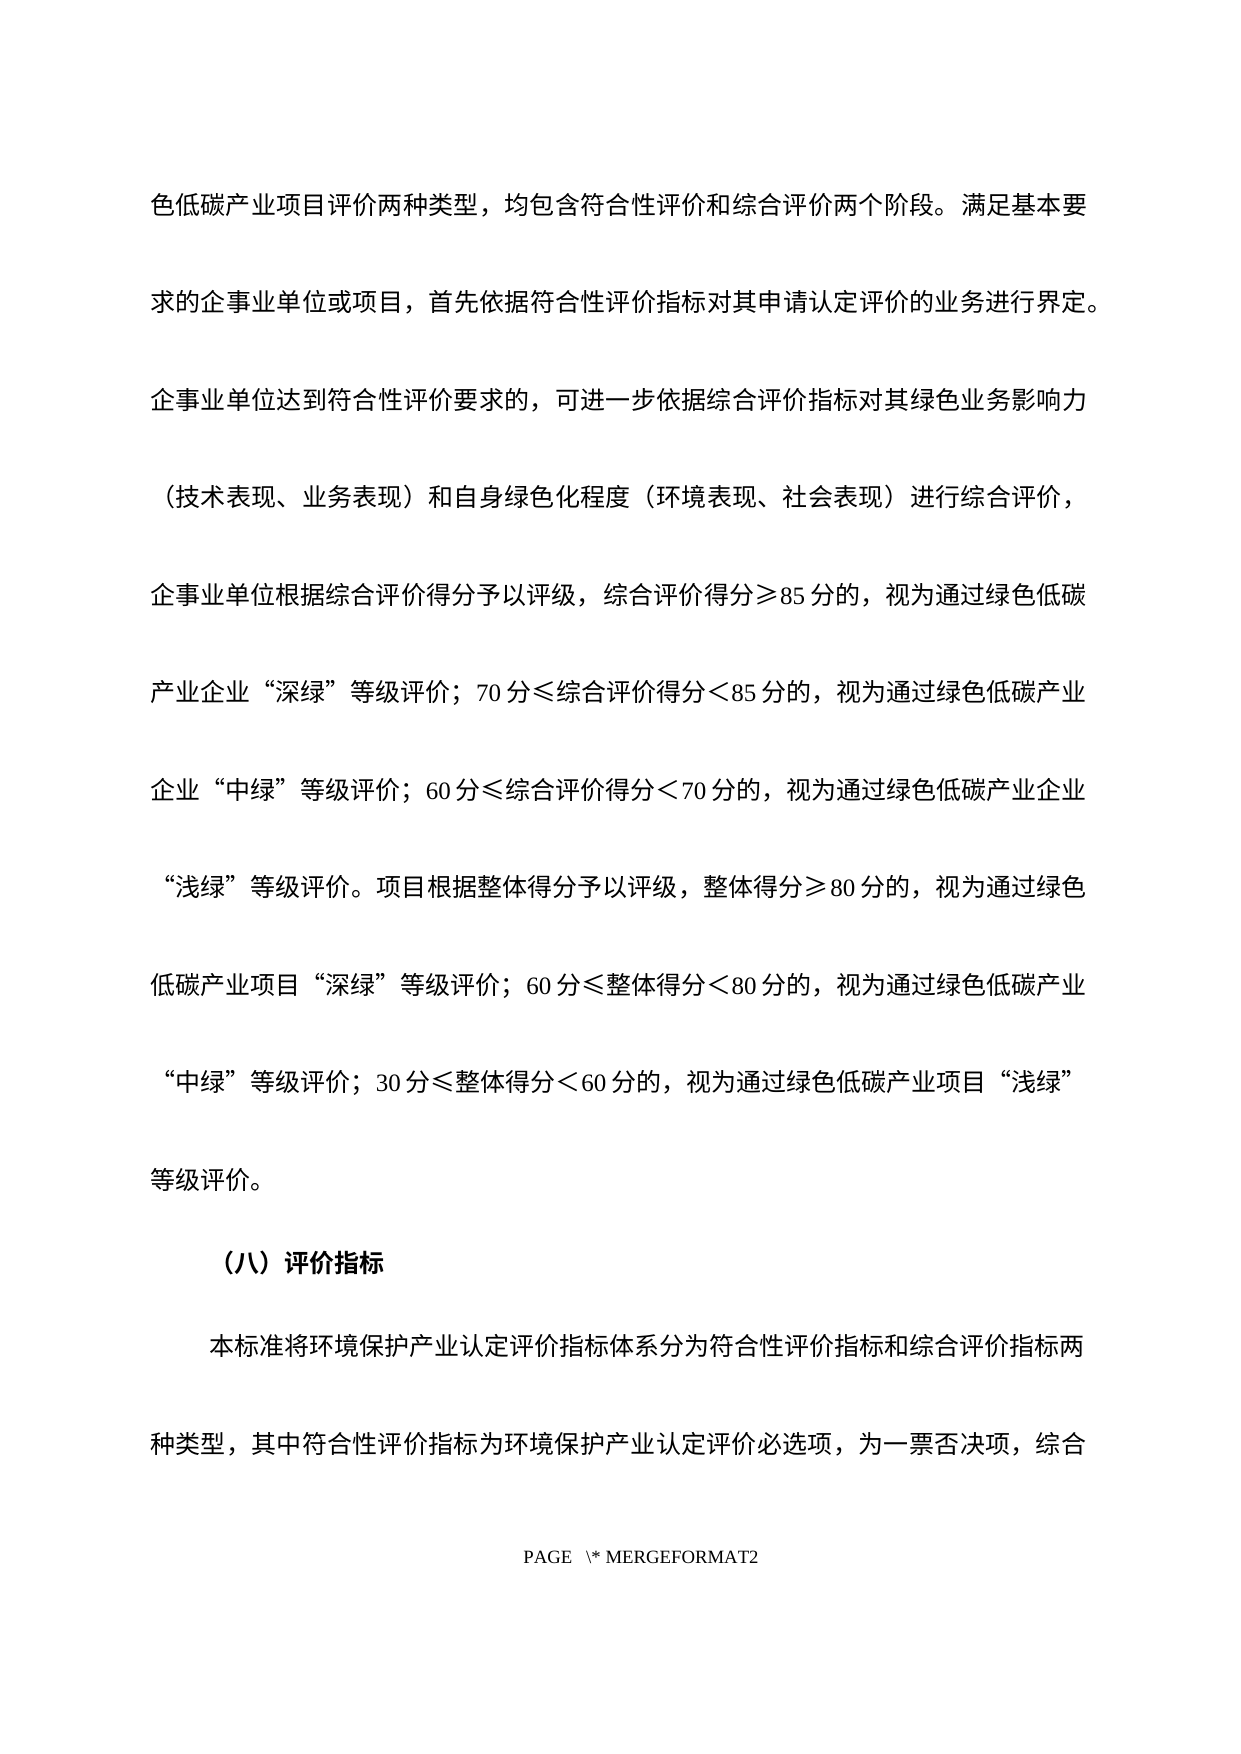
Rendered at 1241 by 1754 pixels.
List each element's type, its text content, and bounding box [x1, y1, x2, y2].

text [150, 1312, 1087, 1475]
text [150, 171, 1087, 1211]
subtitle （八）评价指标 [150, 1229, 1087, 1294]
